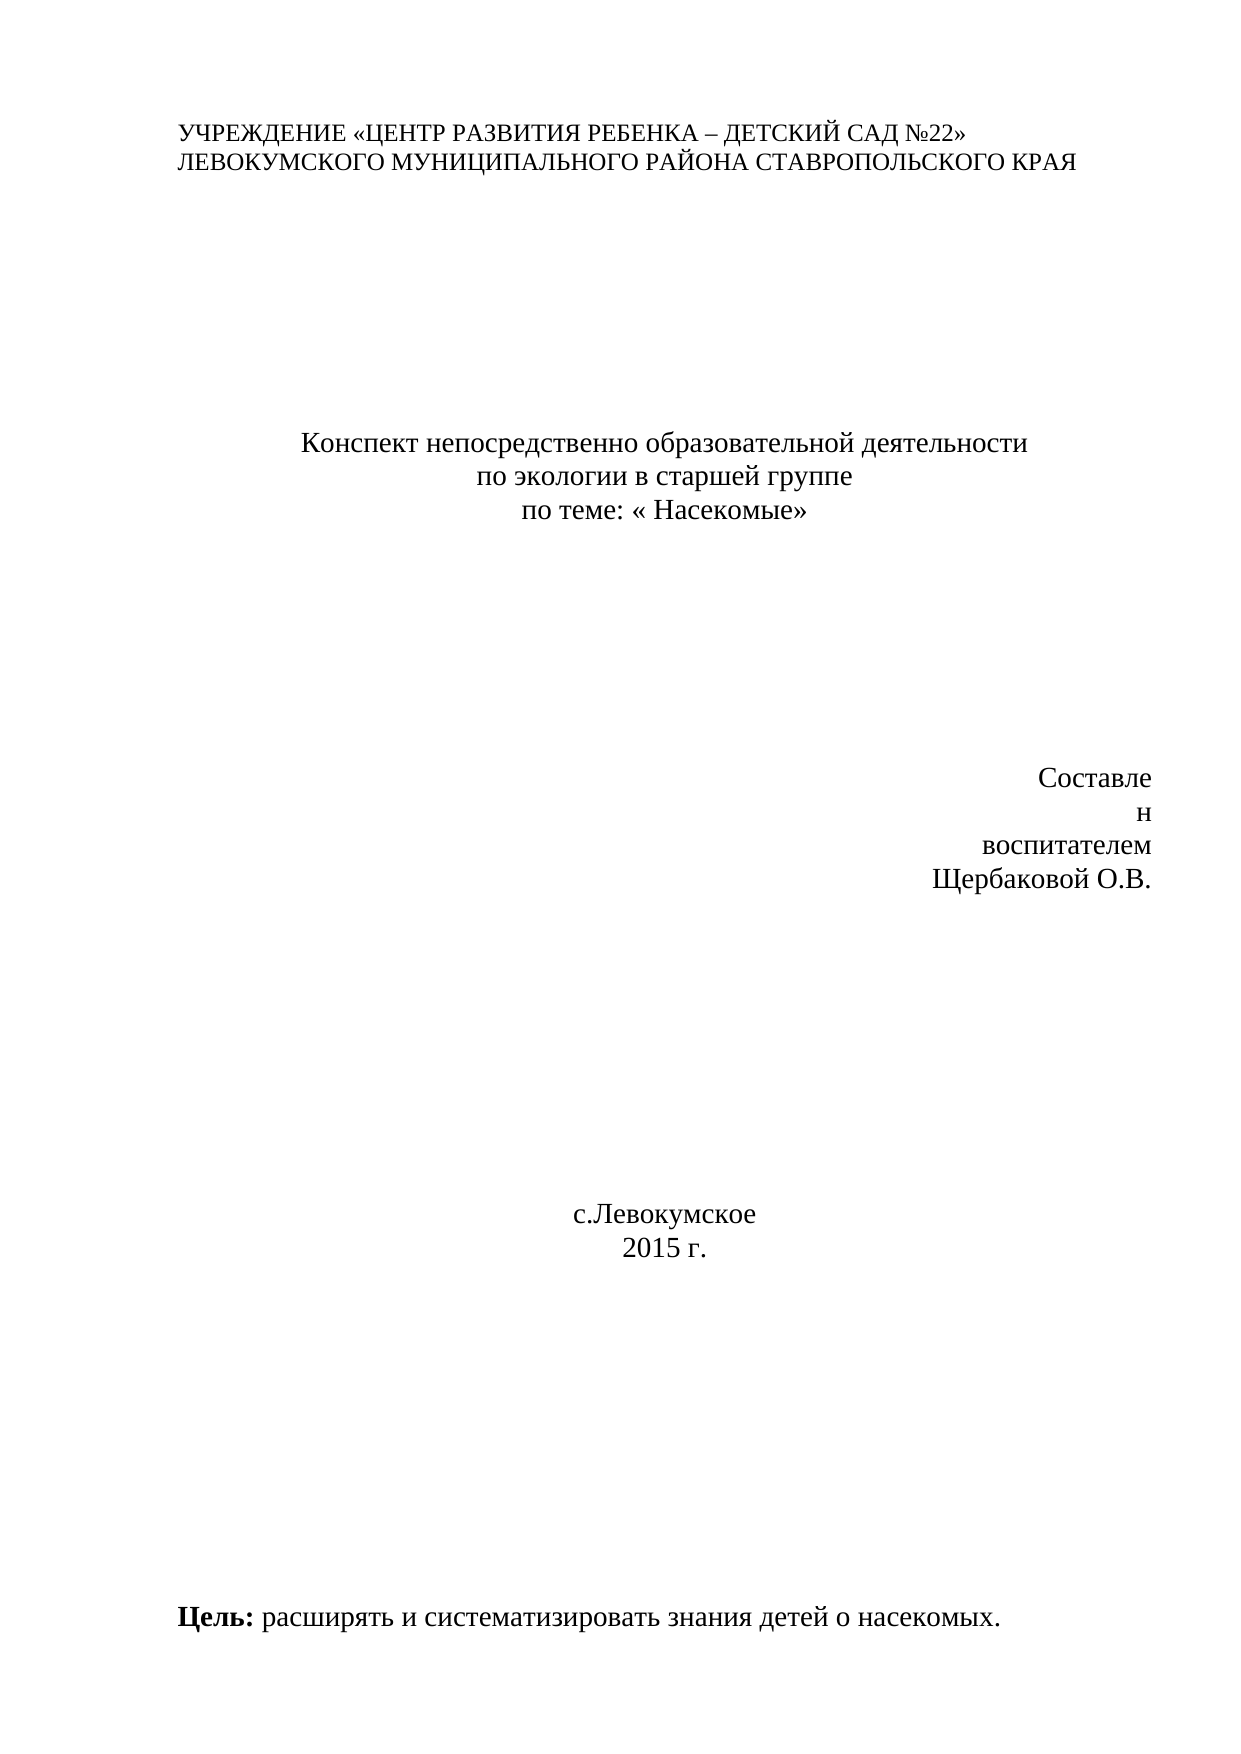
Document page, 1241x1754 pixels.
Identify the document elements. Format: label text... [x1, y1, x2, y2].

text . [177, 1230, 1152, 1263]
text Составлен [177, 760, 1152, 827]
text Конспект непосредственно образовательной деятельности [177, 425, 1152, 458]
text Щербаковой О.В. [177, 861, 1152, 894]
text с.Левокумское [177, 1196, 1152, 1230]
text УЧРЕЖДЕНИЕ «ЦЕНТР РАЗВИТИЯ РЕБЕНКА – ДЕТСКИЙ САД №22» [177, 118, 1152, 147]
text по экологии в старшей группе [177, 458, 1152, 492]
text воспитателем [177, 827, 1152, 861]
text по теме: « Насекомые» [177, 492, 1152, 525]
text ЛЕВОКУМСКОГО МУНИЦИПАЛЬНОГО РАЙОНА СТАВРОПОЛЬСКОГО КРАЯ [177, 147, 1152, 176]
text Цель: расширять и систематизировать знания детей о насекомых. [177, 1599, 1152, 1632]
